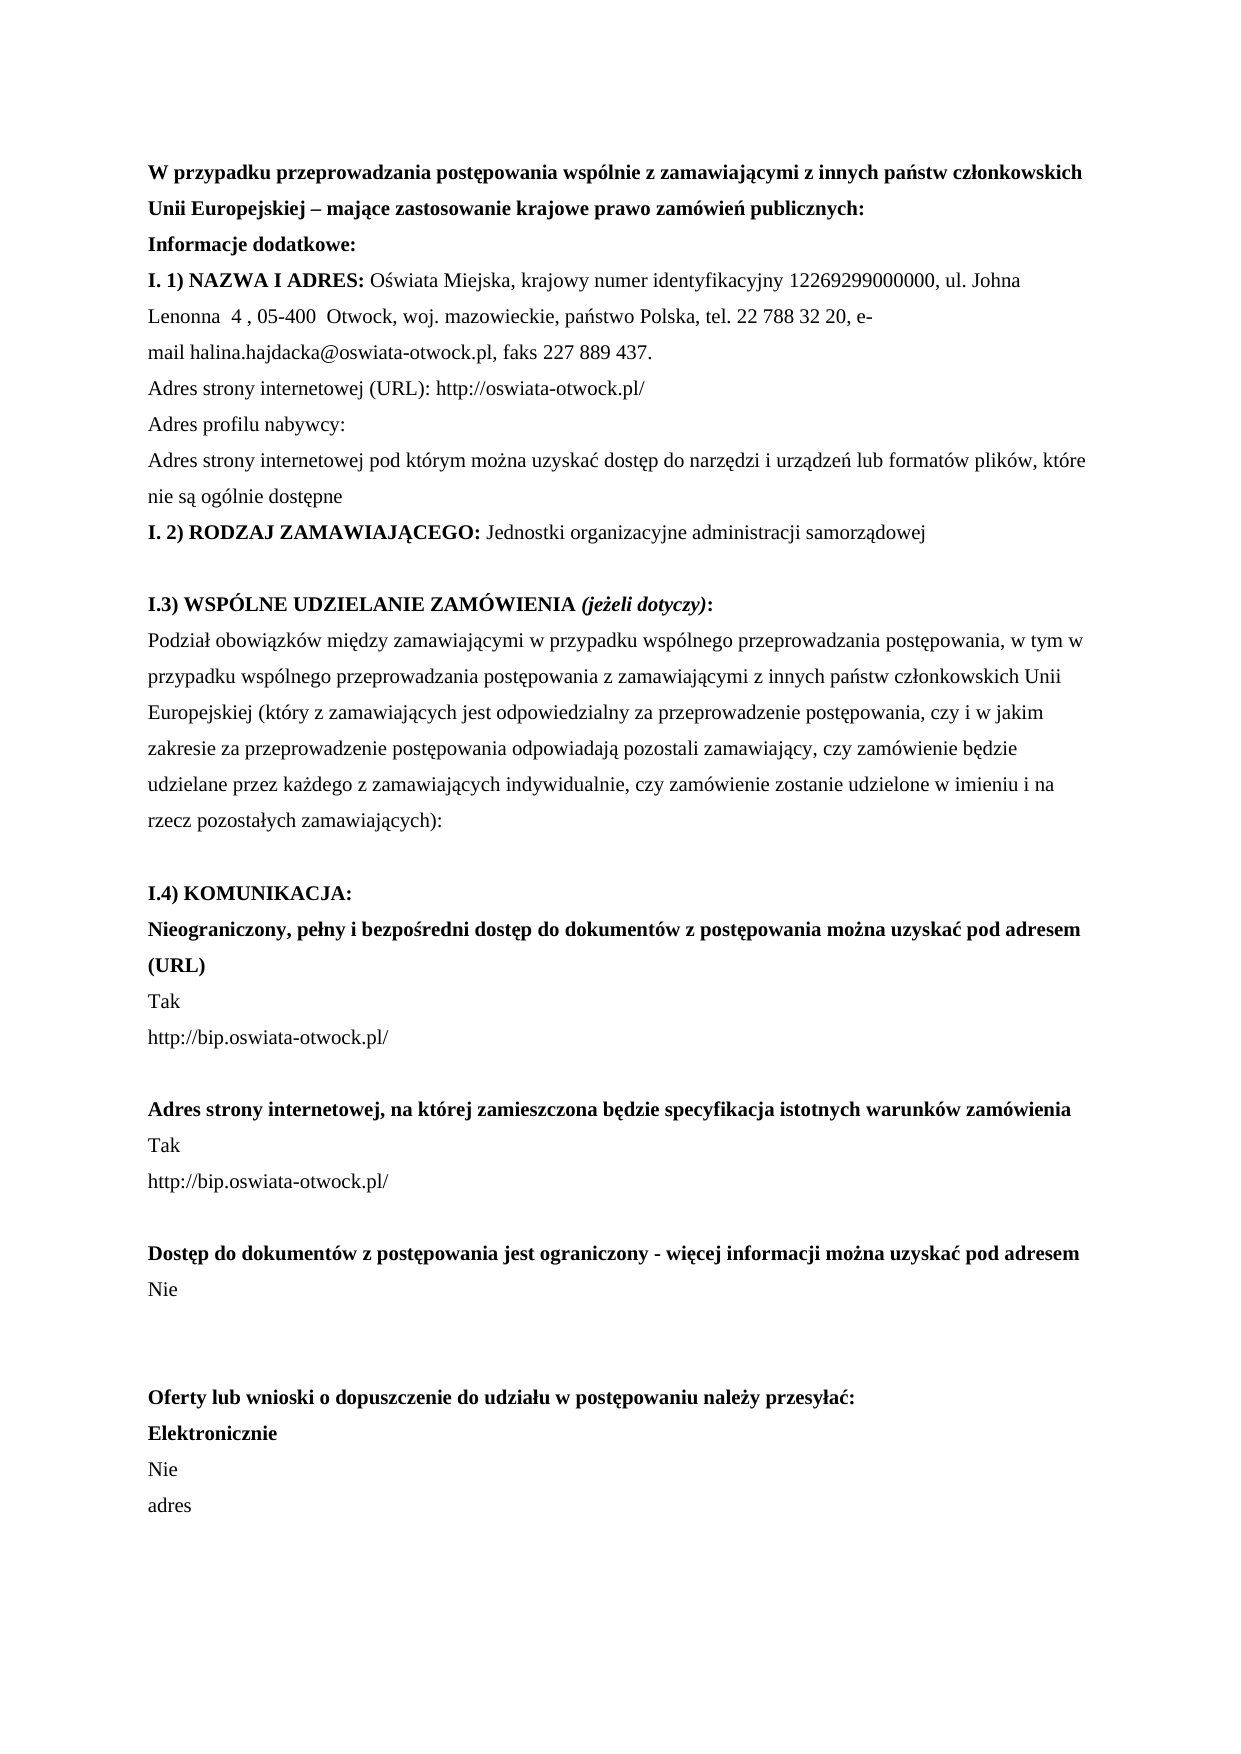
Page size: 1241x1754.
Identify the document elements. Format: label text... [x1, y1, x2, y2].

text W przypadku przeprowadzania postępowania wspólnie z zamawiającymi z innych państw członkowskich Unii Europejskiej – mające zastosowanie krajowe prawo zamówień publicznych: Informacje dodatkowe: [148, 148, 1093, 256]
text I.4) KOMUNIKACJA: Nieograniczony, pełny i bezpośredni dostęp do dokumentów z postępowania można uzyskać pod adresem (URL) [148, 868, 1093, 977]
text I. 1) NAZWA I ADRES: Oświata Miejska, krajowy numer identyfikacyjny 12269299000000, ul. Johna Lenonna 4 , 05-400 Otwock, woj. mazowieckie, państwo Polska, tel. 22 788 32 20, e-mail halina.hajdacka@oswiata-otwock.pl, faks 227 889 437. Adres strony internetowej (URL): http://oswiata-otwock.pl/ Adres profilu nabywcy: Adres strony internetowej pod którym można uzyskać dostęp do narzędzi i urządzeń lub formatów plików, które nie są ogólnie dostępne [148, 256, 1093, 508]
text I. 2) RODZAJ ZAMAWIAJĄCEGO: Jednostki organizacyjne administracji samorządowej [148, 508, 1093, 580]
text Oferty lub wnioski o dopuszczenie do udziału w postępowaniu należy przesyłać: Elektronicznie [148, 1337, 1093, 1445]
text I.3) WSPÓLNE UDZIELANIE ZAMÓWIENIA (jeżeli dotyczy): [148, 580, 1093, 616]
text Nie [148, 1265, 1093, 1337]
text Podział obowiązków między zamawiającymi w przypadku wspólnego przeprowadzania postępowania, w tym w przypadku wspólnego przeprowadzania postępowania z zamawiającymi z innych państw członkowskich Unii Europejskiej (który z zamawiających jest odpowiedzialny za przeprowadzenie postępowania, czy i w jakim zakresie za przeprowadzenie postępowania odpowiadają pozostali zamawiający, czy zamówienie będzie udzielane przez każdego z zamawiających indywidualnie, czy zamówienie zostanie udzielone w imieniu i na rzecz pozostałych zamawiających): [148, 616, 1093, 868]
text Tak http://bip.oswiata-otwock.pl/ [148, 1121, 1093, 1193]
text Dostęp do dokumentów z postępowania jest ograniczony - więcej informacji można uzyskać pod adresem [148, 1193, 1093, 1265]
text Adres strony internetowej, na której zamieszczona będzie specyfikacja istotnych warunków zamówienia [148, 1049, 1093, 1121]
text Nie adres [148, 1445, 1093, 1553]
text Tak http://bip.oswiata-otwock.pl/ [148, 977, 1093, 1049]
